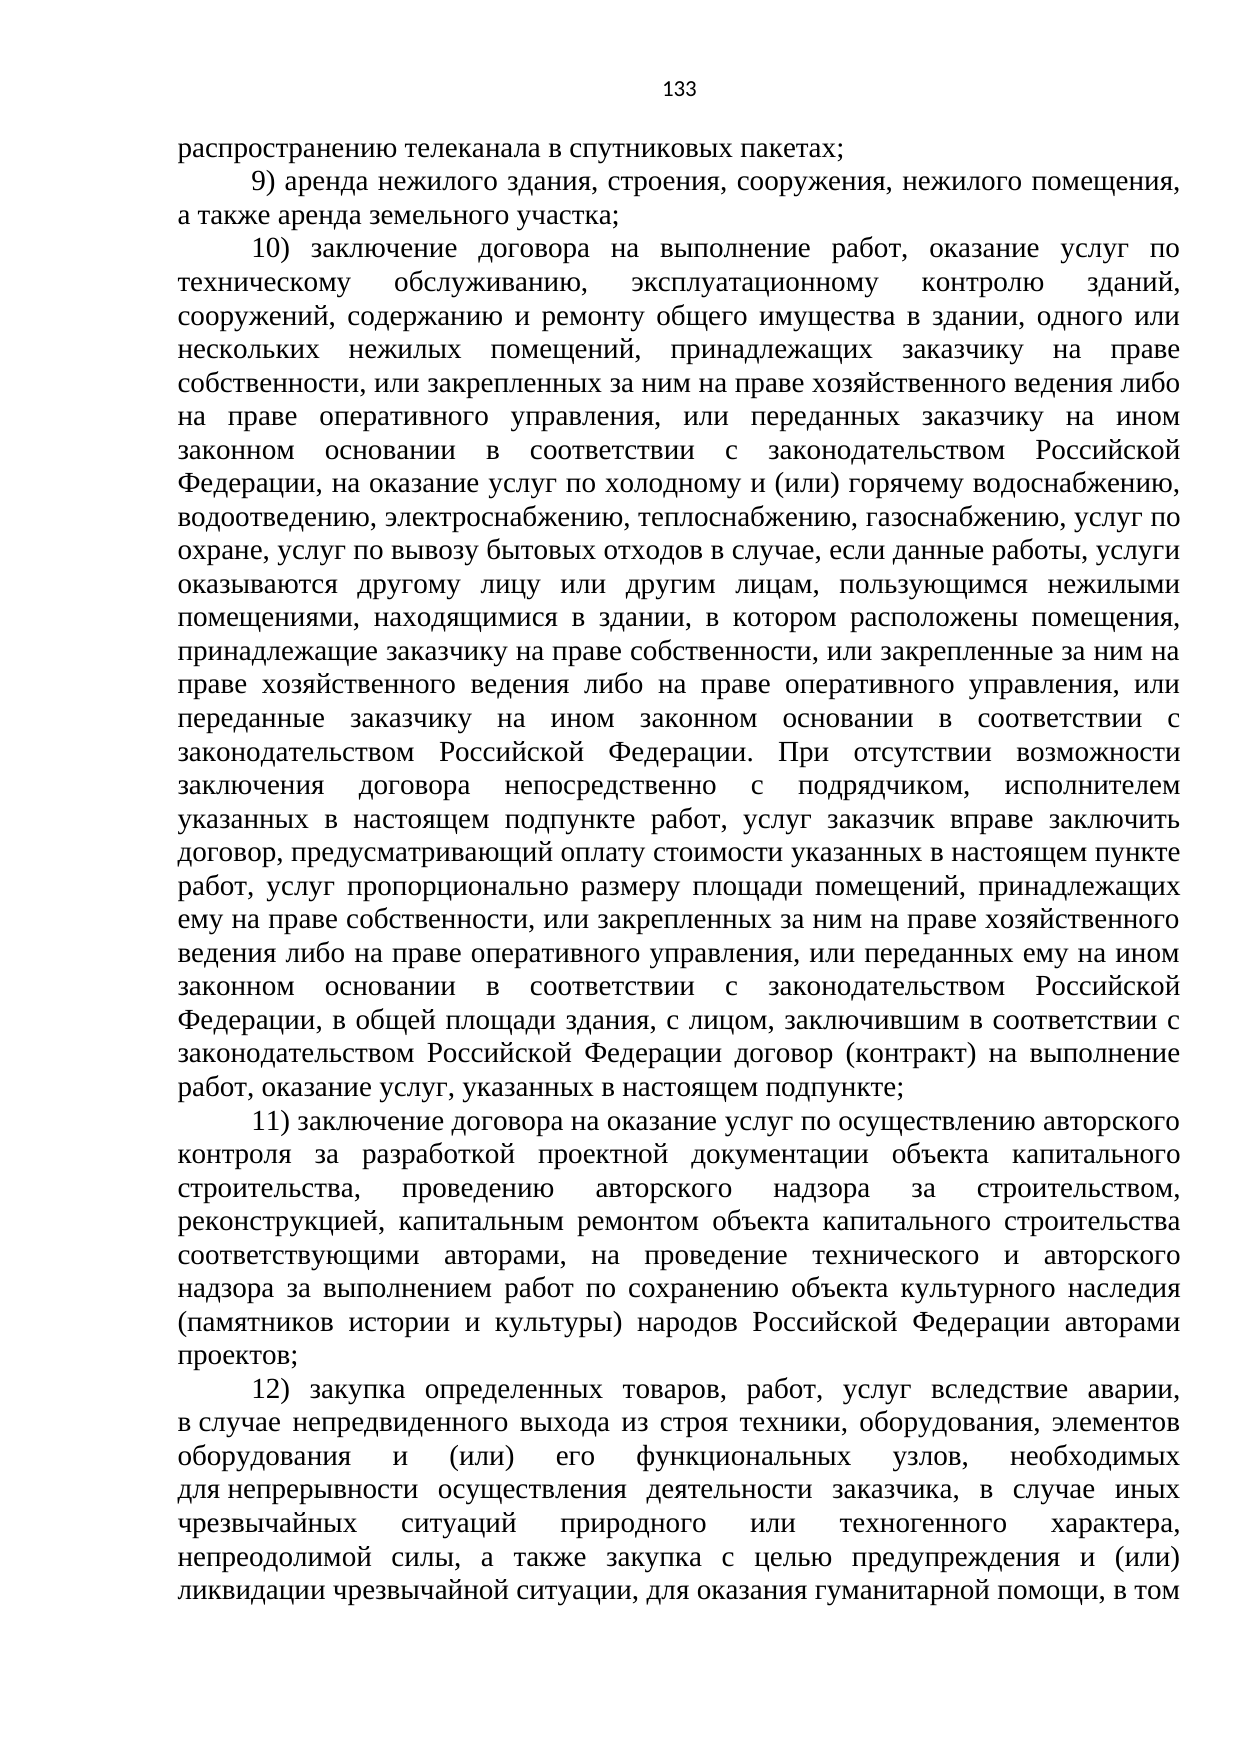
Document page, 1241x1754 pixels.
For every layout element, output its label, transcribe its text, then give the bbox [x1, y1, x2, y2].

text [177, 130, 1181, 163]
text 10) заключение договора на выполнение работ, оказание услуг по техническому обслуживанию, эксплуатационному контролю зданий, сооружений, содержанию и ремонту общего имущества в здании, одного или нескольких нежилых помещений, принадлежащих заказчику на праве собственности, или закрепленных за ним на праве хозяйственного ведения либо на праве оперативного управления, или переданных заказчику на ином законном основании в соответствии с законодательством Российской Федерации, на оказание услуг по холодному и (или) горячему водоснабжению, водоотведению, электроснабжению, теплоснабжению, газоснабжению, услуг по охране, услуг по вывозу бытовых отходов в случае, если данные работы, услуги оказываются другому лицу или другим лицам, пользующимся нежилыми помещениями, находящимися в здании, в котором расположены помещения, принадлежащие заказчику на праве собственности, или закрепленные за ним на праве хозяйственного ведения либо на праве оперативного управления, или переданные заказчику на ином законном основании в соответствии с законодательством Российской Федерации. При отсутствии возможности заключения договора непосредственно с подрядчиком, исполнителем указанных в настоящем подпункте работ, услуг заказчик вправе заключить договор, предусматривающий оплату стоимости указанных в настоящем пункте работ, услуг пропорционально размеру площади помещений, принадлежащих ему на праве собственности, или закрепленных за ним на праве хозяйственного ведения либо на праве оперативного управления, или переданных ему на ином законном основании в соответствии с законодательством Российской Федерации, в общей площади здания, с лицом, заключившим в соответствии с законодательством Российской Федерации договор (контракт) на выполнение работ, оказание услуг, указанных в настоящем подпункте; [177, 231, 1181, 1103]
text 11) заключение договора на оказание услуг по осуществлению авторского контроля за разработкой проектной документации объекта капитального строительства, проведению авторского надзора за строительством, реконструкцией, капитальным ремонтом объекта капитального строительства соответствующими авторами, на проведение технического и авторского надзора за выполнением работ по сохранению объекта культурного наследия (памятников истории и культуры) народов Российской Федерации авторами проектов; [177, 1103, 1181, 1371]
text 9) аренда нежилого здания, строения, сооружения, нежилого помещения, а также аренда земельного участка; [177, 163, 1181, 231]
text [177, 1371, 1181, 1606]
